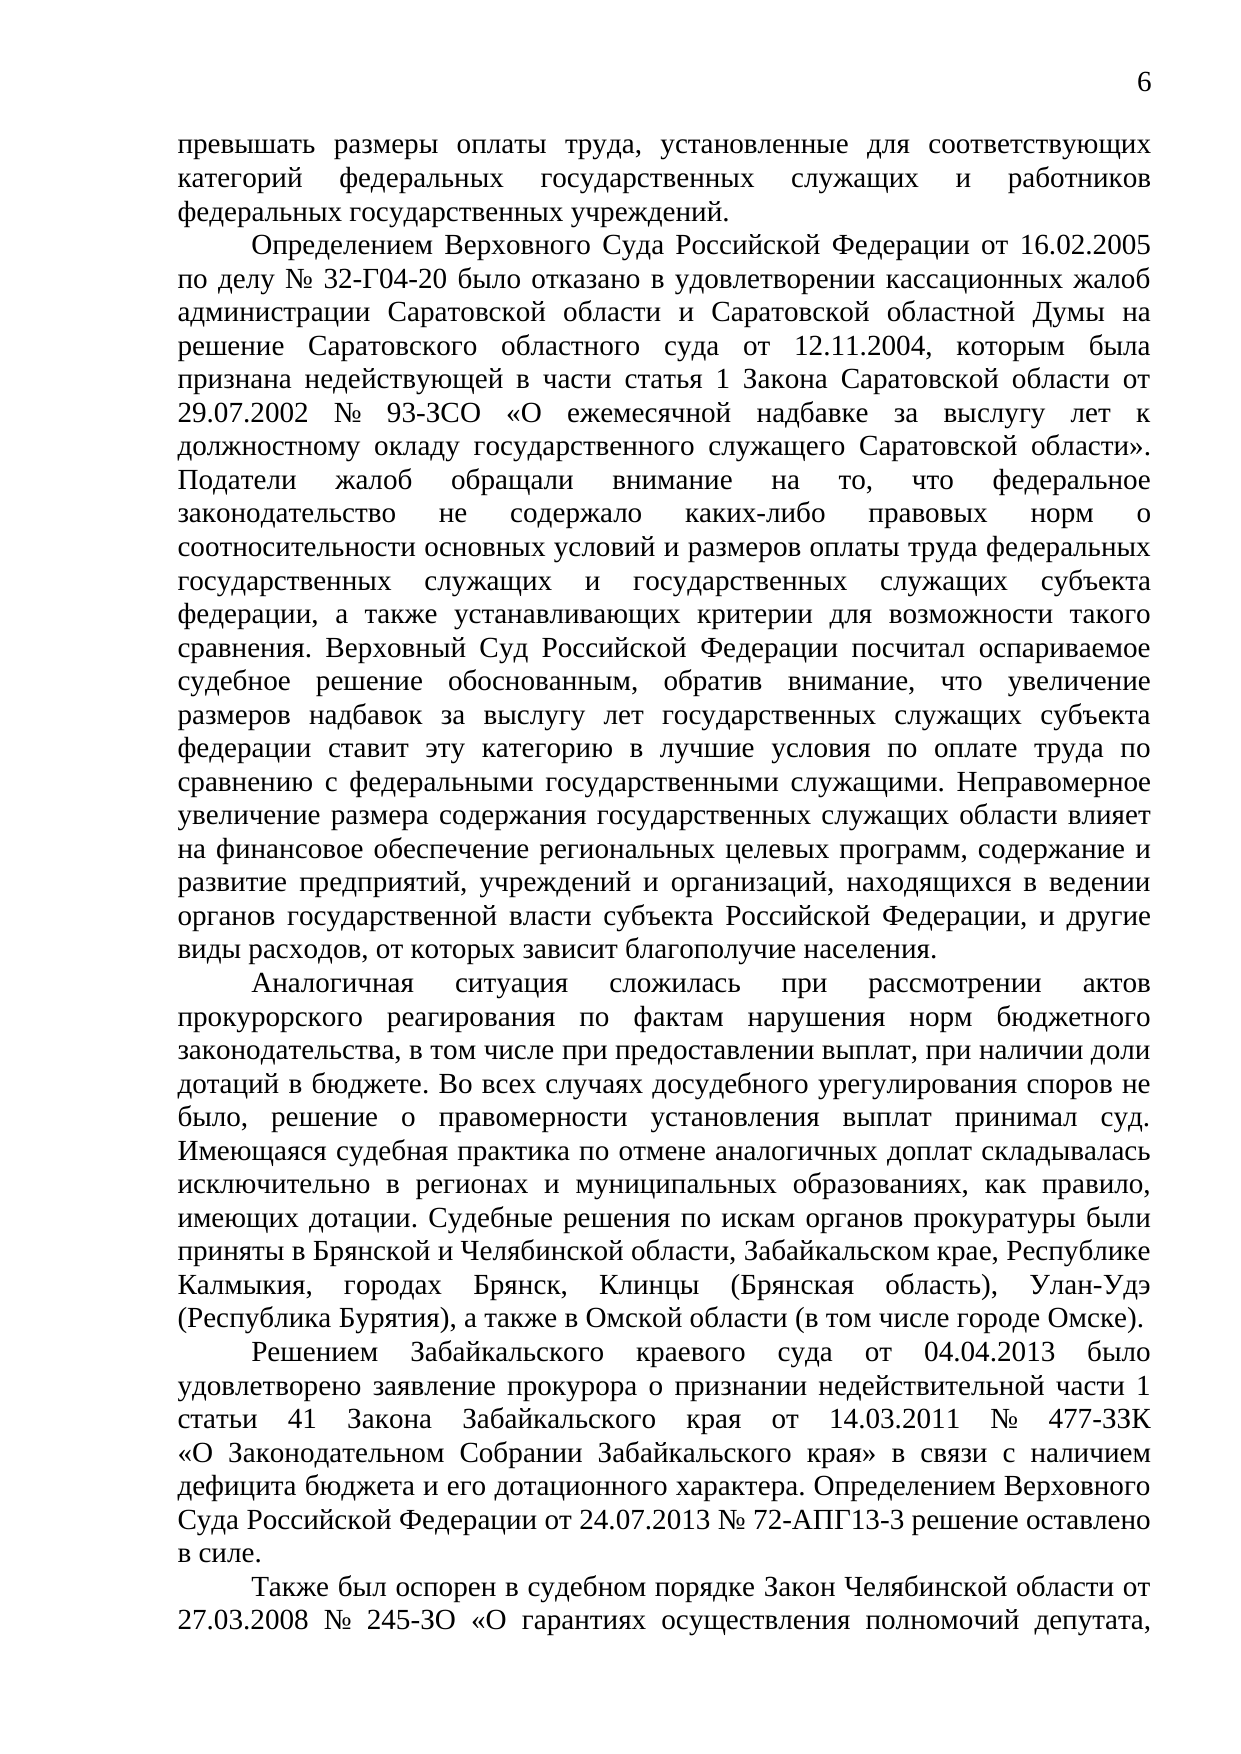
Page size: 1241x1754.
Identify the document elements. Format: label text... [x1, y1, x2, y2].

text Решением Забайкальского краевого суда от 04.04.2013 было удовлетворено заявление прокурора о признании недействительной части 1 статьи 41 Закона Забайкальского края от 14.03.2011 № 477-ЗЗК «О Законодательном Собрании Забайкальского края» в связи с наличием дефицита бюджета и его дотационного характера. Определением Верховного Суда Российской Федерации от 24.07.2013 № 72-АПГ13-3 решение оставлено в силе. [177, 1334, 1152, 1569]
text Аналогичная ситуация сложилась при рассмотрении актов прокурорского реагирования по фактам нарушения норм бюджетного законодательства, в том числе при предоставлении выплат, при наличии доли дотаций в бюджете. Во всех случаях досудебного урегулирования споров не было, решение о правомерности установления выплат принимал суд. Имеющаяся судебная практика по отмене аналогичных доплат складывалась исключительно в регионах и муниципальных образованиях, как правило, имеющих дотации. Судебные решения по искам органов прокуратуры были приняты в Брянской и Челябинской области, Забайкальском крае, Республике Калмыкия, городах Брянск, Клинцы (Брянская область), Улан-Удэ (Республика Бурятия), а также в Омской области (в том числе городе Омске). [177, 965, 1152, 1334]
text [177, 1569, 1152, 1636]
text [177, 127, 1152, 227]
text Определением Верховного Суда Российской Федерации от 16.02.2005 по делу № 32-Г04-20 было отказано в удовлетворении кассационных жалоб администрации Саратовской области и Саратовской областной Думы на решение Саратовского областного суда от 12.11.2004, которым была признана недействующей в части статья 1 Закона Саратовской области от 29.07.2002 № 93-ЗСО «О ежемесячной надбавке за выслугу лет к должностному окладу государственного служащего Саратовской области». Податели жалоб обращали внимание на то, что федеральное законодательство не содержало каких-либо правовых норм о соотносительности основных условий и размеров оплаты труда федеральных государственных служащих и государственных служащих субъекта федерации, а также устанавливающих критерии для возможности такого сравнения. Верховный Суд Российской Федерации посчитал оспариваемое судебное решение обоснованным, обратив внимание, что увеличение размеров надбавок за выслугу лет государственных служащих субъекта федерации ставит эту категорию в лучшие условия по оплате труда по сравнению с федеральными государственными служащими. Неправомерное увеличение размера содержания государственных служащих области влияет на финансовое обеспечение региональных целевых программ, содержание и развитие предприятий, учреждений и организаций, находящихся в ведении органов государственной власти субъекта Российской Федерации, и другие виды расходов, от которых зависит благополучие населения. [177, 227, 1152, 965]
